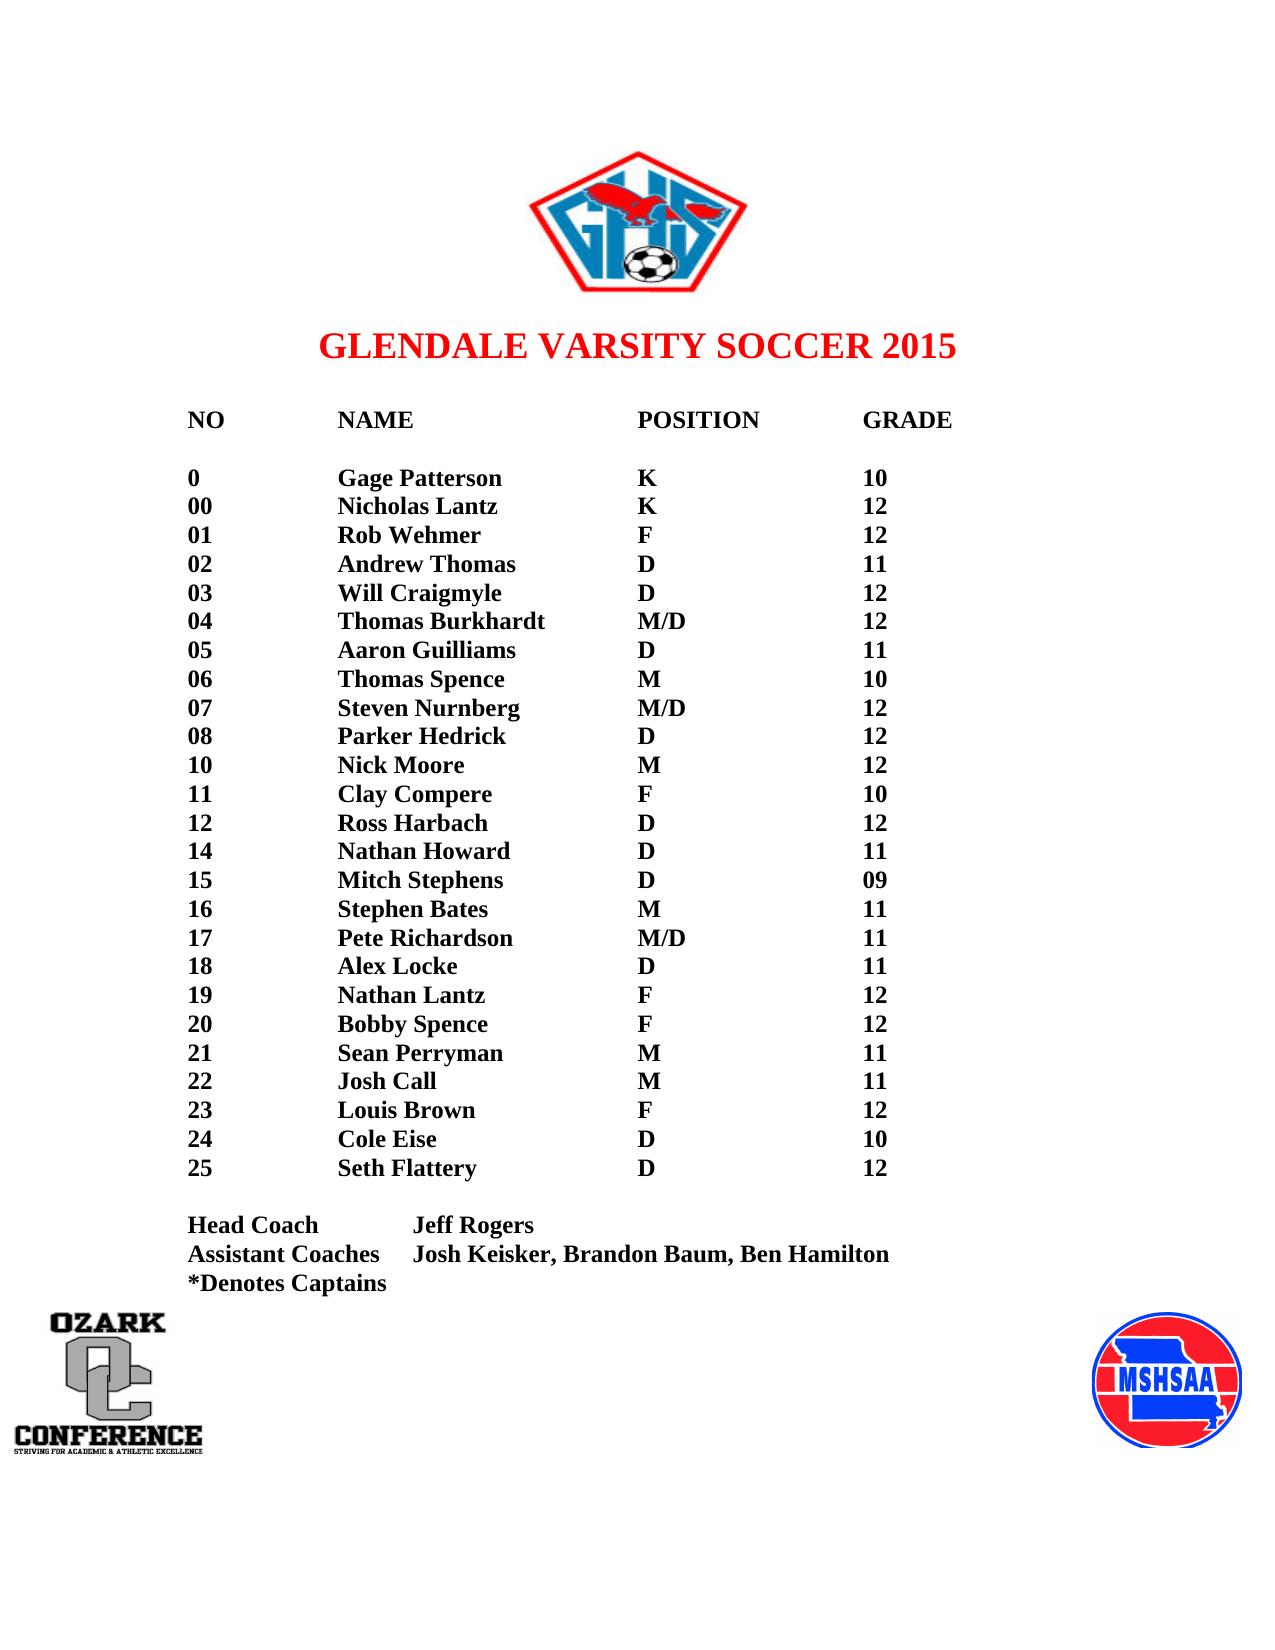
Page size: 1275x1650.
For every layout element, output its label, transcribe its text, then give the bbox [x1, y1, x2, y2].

text 25 Seth Flattery D 12 [187, 1153, 1087, 1181]
text 17 Pete Richardson M/D 11 [187, 923, 1087, 951]
text *Denotes Captains [187, 1268, 1087, 1296]
text 20 Bobby Spence F 12 [187, 1009, 1087, 1038]
text 01 Rob Wehmer F 12 [187, 520, 1087, 549]
text 06 Thomas Spence M 10 [187, 664, 1087, 693]
text 04 Thomas Burkhardt M/D 12 [187, 606, 1087, 635]
picture [525, 150, 750, 295]
text 0 Gage Patterson K 10 [187, 463, 1087, 491]
text 05 Aaron Guilliams D 11 [187, 635, 1087, 664]
picture [1091, 1312, 1242, 1447]
text 22 Josh Call M 11 [187, 1066, 1087, 1095]
text 23 Louis Brown F 12 [187, 1095, 1087, 1124]
text 24 Cole Eise D 10 [187, 1124, 1087, 1153]
text 12 Ross Harbach D 12 [187, 808, 1087, 836]
text GLENDALE VARSITY SOCCER 2015 [187, 324, 1087, 367]
text 08 Parker Hedrick D 12 [187, 721, 1087, 750]
text 21 Sean Perryman M 11 [187, 1038, 1087, 1066]
text 03 Will Craigmyle D 12 [187, 578, 1087, 606]
text 07 Steven Nurnberg M/D 12 [187, 693, 1087, 721]
text 16 Stephen Bates M 11 [187, 894, 1087, 923]
text 19 Nathan Lantz F 12 [187, 980, 1087, 1009]
text 00 Nicholas Lantz K 12 [187, 491, 1087, 520]
text Head Coach Jeff Rogers [187, 1210, 1087, 1239]
text NO NAME POSITION GRADE [187, 405, 1087, 434]
text 14 Nathan Howard D 11 [187, 836, 1087, 865]
picture [14, 1312, 203, 1454]
text 15 Mitch Stephens D 09 [187, 865, 1087, 894]
text 02 Andrew Thomas D 11 [187, 549, 1087, 578]
text Assistant Coaches Josh Keisker, Brandon Baum, Ben Hamilton [187, 1239, 1087, 1268]
text 18 Alex Locke D 11 [187, 951, 1087, 980]
text 11 Clay Compere F 10 [187, 779, 1087, 808]
text 10 Nick Moore M 12 [187, 750, 1087, 779]
